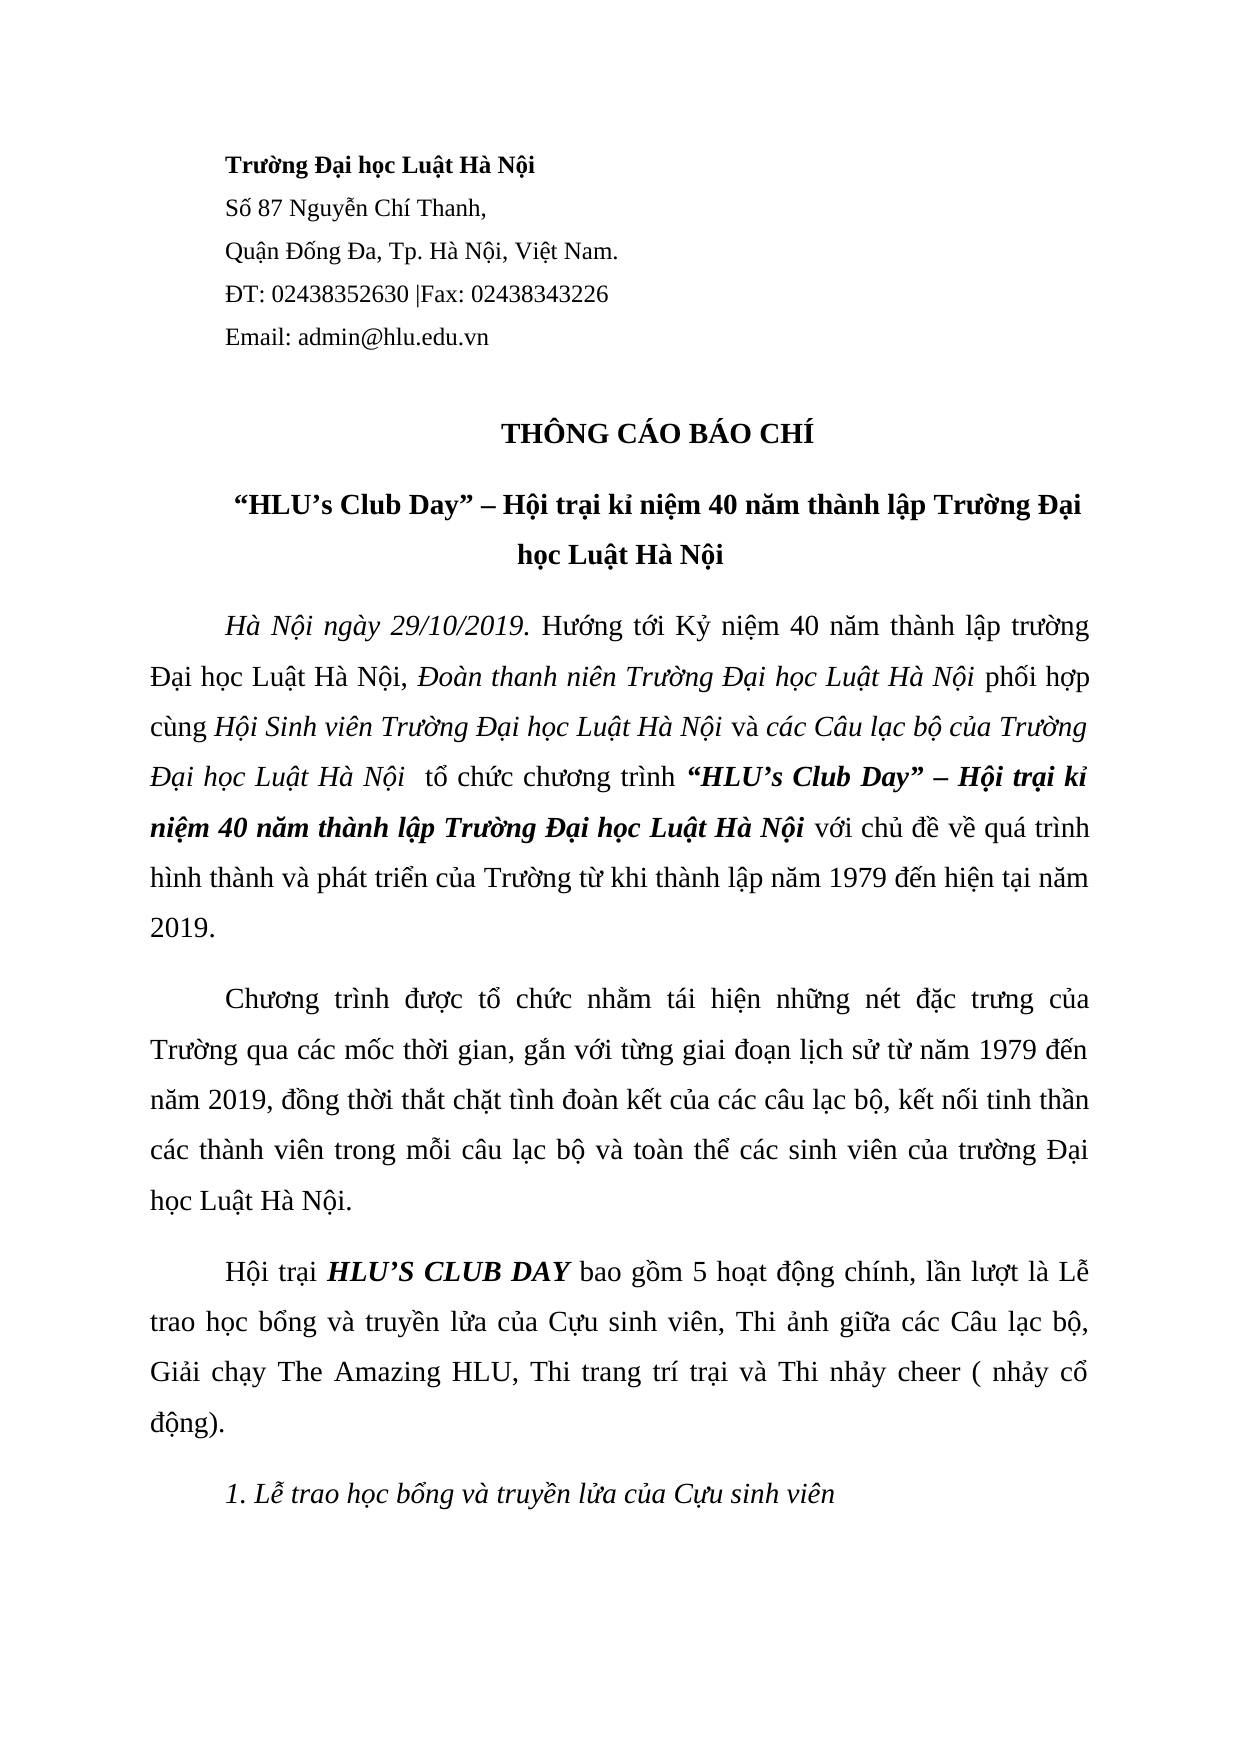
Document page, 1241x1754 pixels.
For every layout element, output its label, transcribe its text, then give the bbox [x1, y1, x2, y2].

text Hà Nội ngày 29/10/2019. Hướng tới Kỷ niệm 40 năm thành lập trường Đại học Luật Hà Nội, Đoàn thanh niên Trường Đại học Luật Hà Nội phối hợp cùng Hội Sinh viên Trường Đại học Luật Hà Nội và các Câu lạc bộ của Trường Đại học Luật Hà Nội tổ chức chương trình “HLU’s Club Day” – Hội trại kỉ niệm 40 năm thành lập Trường Đại học Luật Hà Nội với chủ đề về quá trình hình thành và phát triển của Trường từ khi thành lập năm 1979 đến hiện tại năm 2019. [150, 608, 1090, 944]
text “HLU’s Club Day” – Hội trại kỉ niệm 40 năm thành lập Trường Đại học Luật Hà Nội [150, 487, 1090, 571]
text ĐT: 02438352630 |Fax: 02438343226 [150, 279, 1090, 308]
text Email: admin@hlu.edu.vn [150, 322, 1090, 351]
text Trường Đại học Luật Hà Nội [150, 150, 1090, 179]
text Quận Đống Đa, Tp. Hà Nội, Việt Nam. [150, 236, 1090, 265]
text Hội trại HLU’S CLUB DAY bao gồm 5 hoạt động chính, lần lượt là Lễ trao học bổng và truyền lửa của Cựu sinh viên, Thi ảnh giữa các Câu lạc bộ, Giải chạy The Amazing HLU, Thi trang trí trại và Thi nhảy cheer ( nhảy cổ động). [150, 1254, 1090, 1438]
text Số 87 Nguyễn Chí Thanh, [150, 193, 1090, 222]
text Chương trình được tổ chức nhằm tái hiện những nét đặc trưng của Trường qua các mốc thời gian, gắn với từng giai đoạn lịch sử từ năm 1979 đến năm 2019, đồng thời thắt chặt tình đoàn kết của các câu lạc bộ, kết nối tinh thần các thành viên trong mỗi câu lạc bộ và toàn thể các sinh viên của trường Đại học Luật Hà Nội. [150, 982, 1090, 1216]
text THÔNG CÁO BÁO CHÍ [150, 416, 1090, 449]
text 1. Lễ trao học bổng và truyền lửa của Cựu sinh viên [150, 1476, 1090, 1509]
